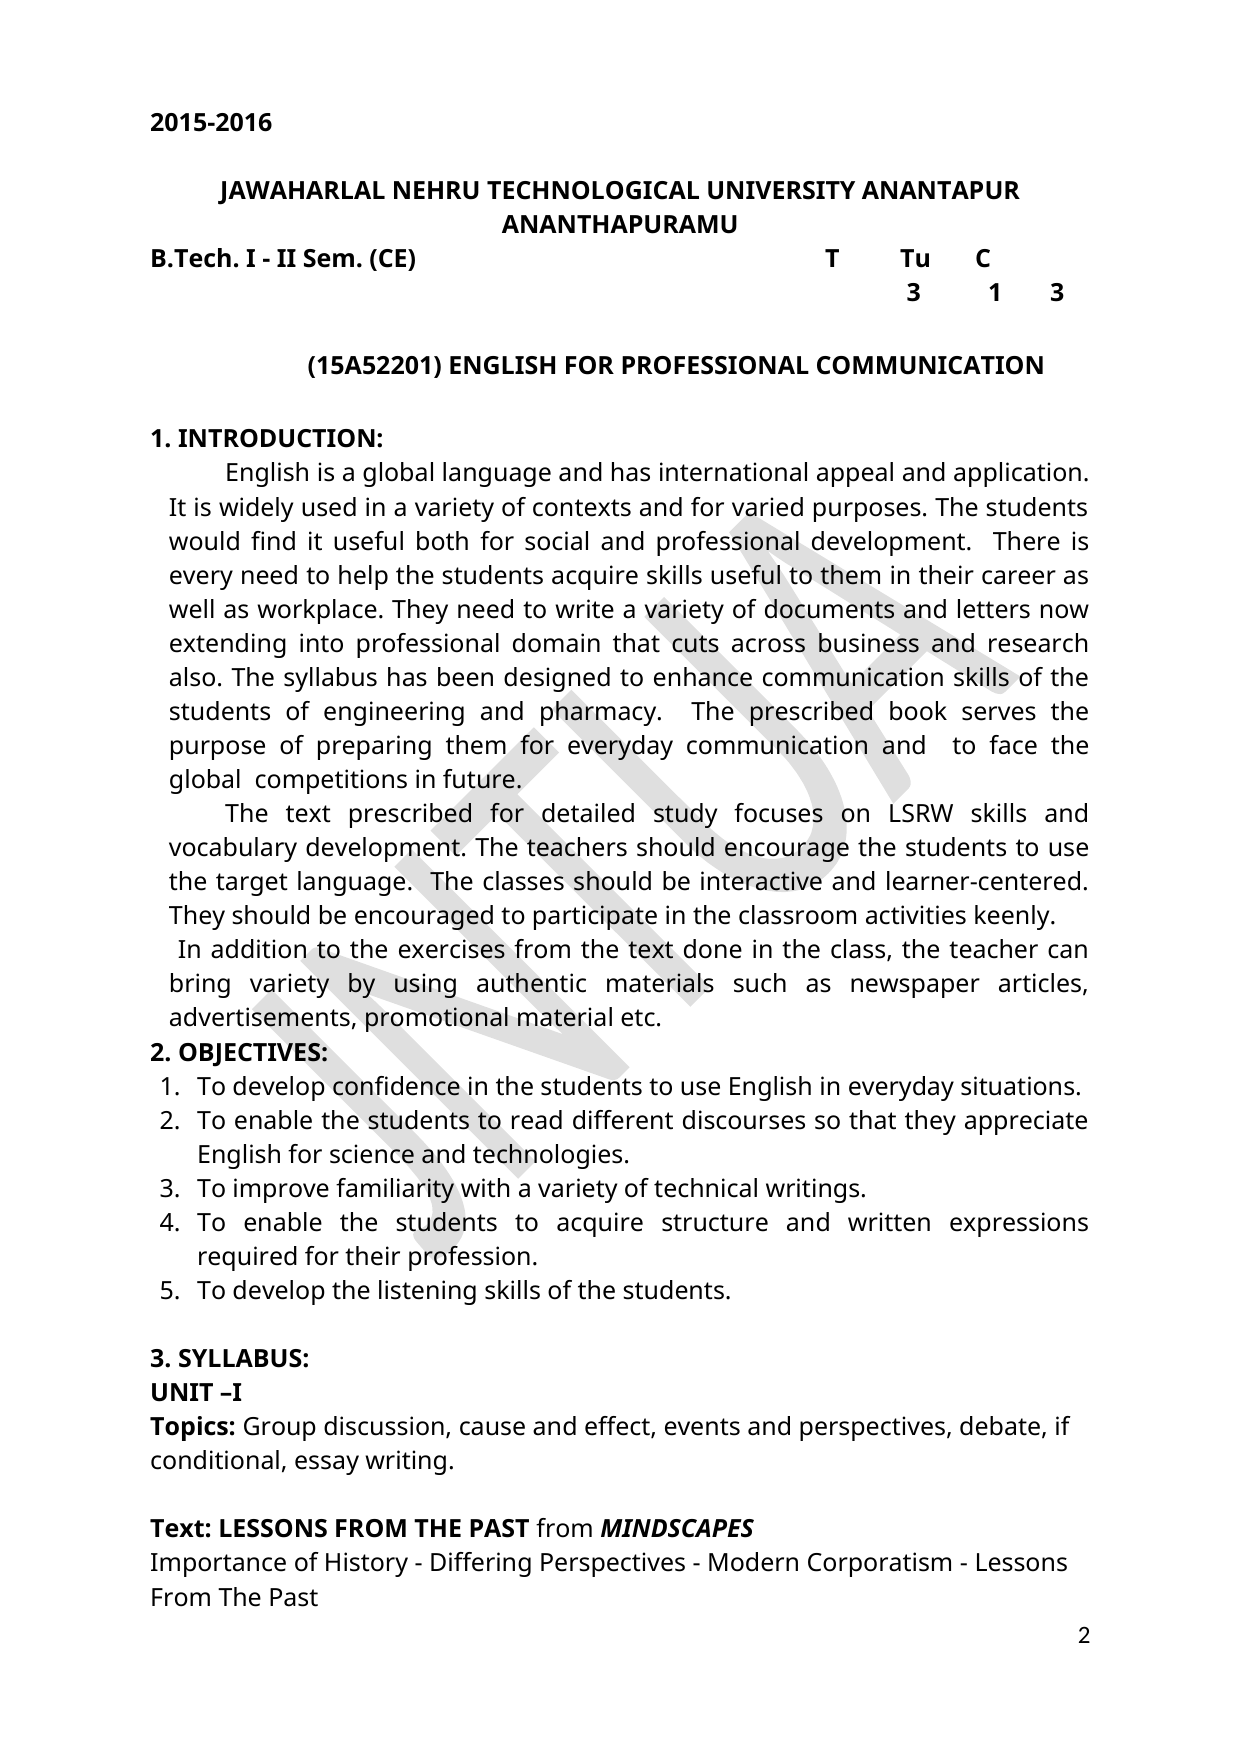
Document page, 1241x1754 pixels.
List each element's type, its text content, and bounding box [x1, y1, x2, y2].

text ANANTHAPURAMU [150, 206, 1090, 241]
text B.Tech. I - II Sem. (CE) T Tu C [150, 241, 1090, 274]
text 2. OBJECTIVES: [150, 1034, 1090, 1068]
text 3. SYLLABUS: [150, 1341, 1090, 1375]
text In addition to the exercises from the text done in the class, the teacher can bring variety by using authentic materials such as newspaper articles, advertisements, promotional material etc. [169, 932, 1090, 1034]
text The text prescribed for detailed study focuses on LSRW skills and vocabulary development. The teachers should encourage the students to use the target language. The classes should be interactive and learner-centered. They should be encouraged to participate in the classroom activities keenly. [169, 796, 1090, 932]
text 3 1 3 [150, 274, 1090, 309]
text Text: LESSONS FROM THE PAST from MINDSCAPES [150, 1511, 1090, 1545]
list To develop the listening skills of the students. [159, 1273, 1090, 1307]
text Topics: Group discussion, cause and effect, events and perspectives, debate, if conditional, essay writing. [150, 1409, 1090, 1477]
list To improve familiarity with a variety of technical writings. [159, 1170, 1090, 1204]
text JAWAHARLAL NEHRU TECHNOLOGICAL UNIVERSITY ANANTAPUR [150, 172, 1090, 206]
text English is a global language and has international appeal and application. It is widely used in a variety of contexts and for varied purposes. The students would find it useful both for social and professional development. There is every need to help the students acquire skills useful to them in their career as well as workplace. They need to write a variety of documents and letters now extending into professional domain that cuts across business and research also. The syllabus has been designed to enhance communication skills of the students of engineering and pharmacy. The prescribed book serves the purpose of preparing them for everyday communication and to face the global competitions in future. [169, 455, 1090, 796]
text (15A52201) ENGLISH FOR PROFESSIONAL COMMUNICATION [262, 348, 1090, 382]
list To enable the students to acquire structure and written expressions required for their profession. [159, 1204, 1090, 1273]
list To enable the students to read different discourses so that they appreciate English for science and technologies. [159, 1102, 1090, 1170]
text UNIT –I [150, 1375, 1090, 1409]
list To develop confidence in the students to use English in everyday situations. [159, 1068, 1090, 1102]
text 1. INTRODUCTION: [150, 421, 1090, 455]
text 2015-2016 [150, 104, 1090, 138]
text Importance of History - Differing Perspectives - Modern Corporatism - Lessons From The Past [150, 1545, 1090, 1613]
